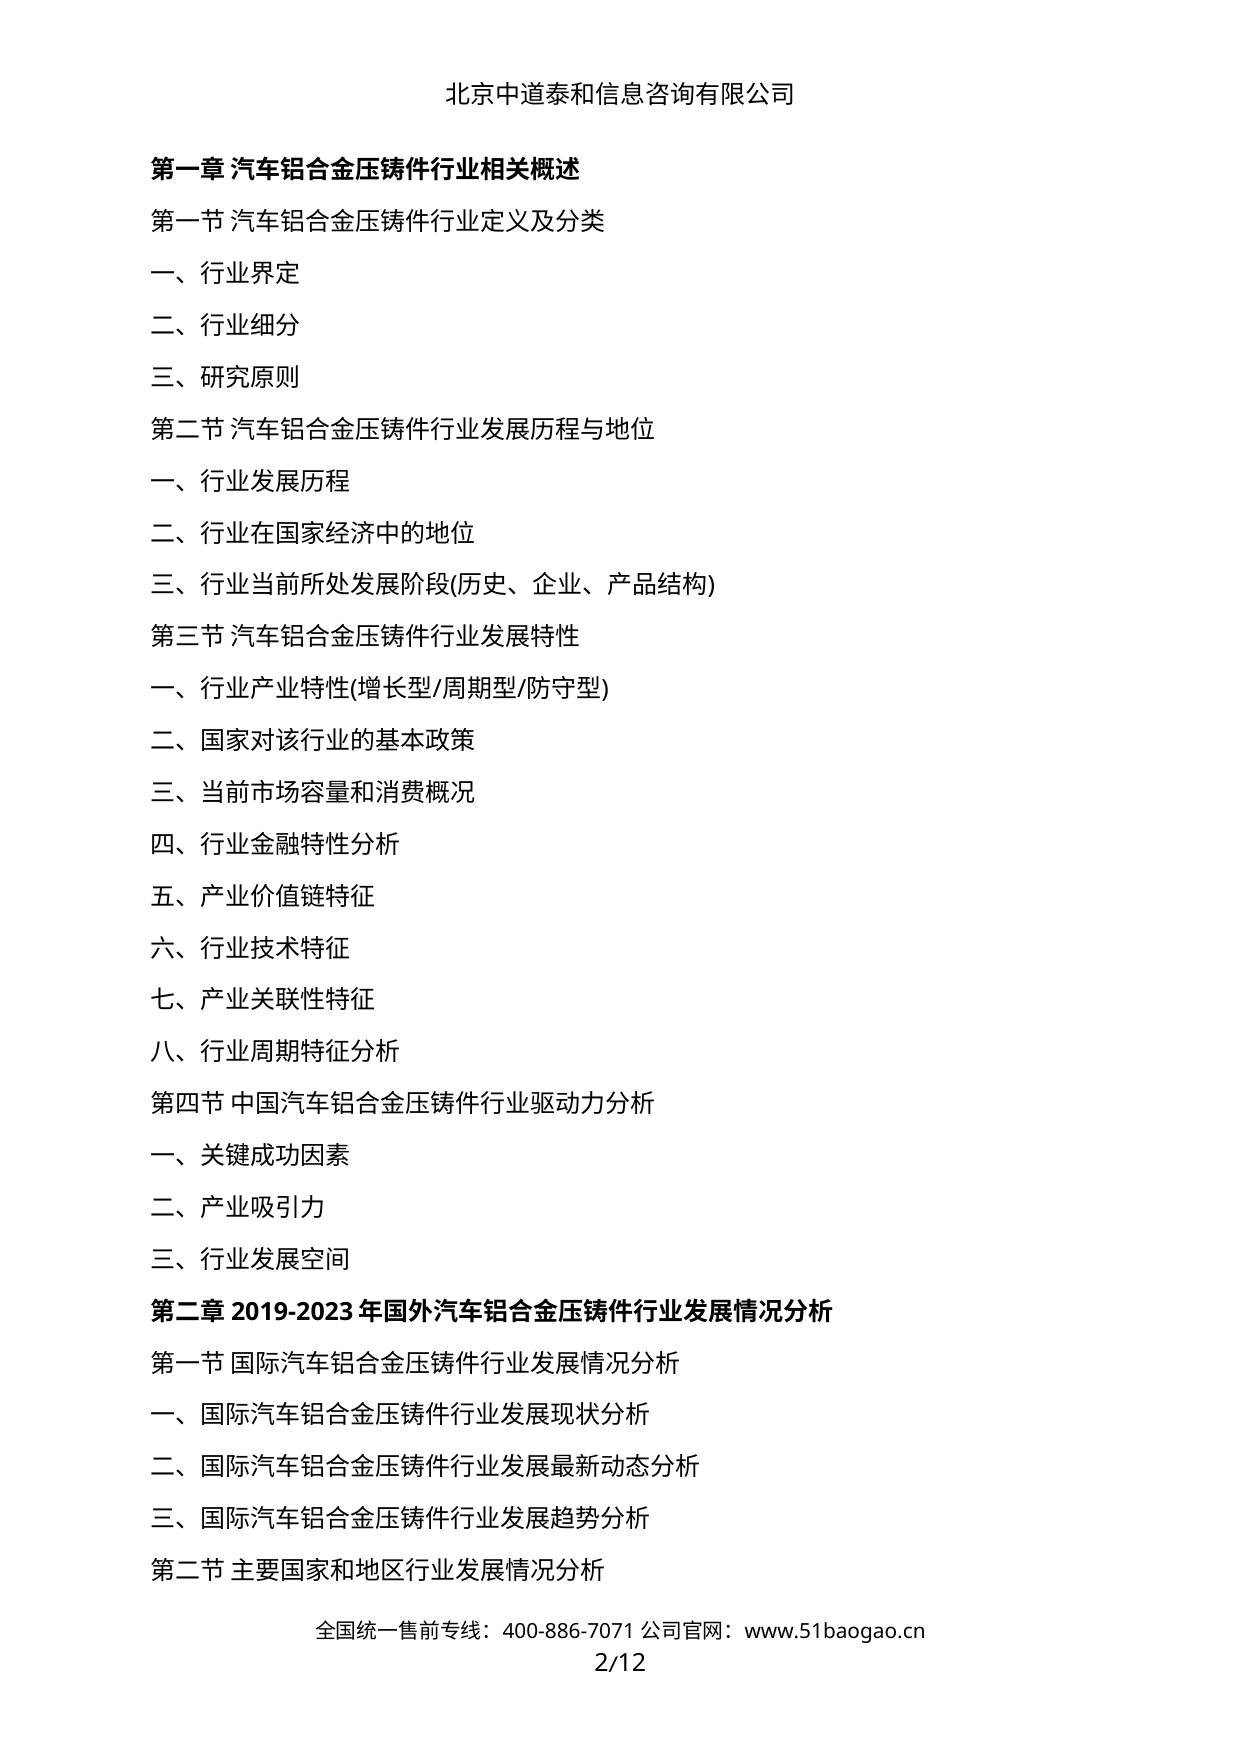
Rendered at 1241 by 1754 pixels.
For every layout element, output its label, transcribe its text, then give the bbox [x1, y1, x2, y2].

text 二、国际汽车铝合金压铸件行业发展最新动态分析 [150, 1447, 1090, 1483]
text 一、行业发展历程 [150, 461, 1090, 497]
text 二、国家对该行业的基本政策 [150, 721, 1090, 757]
text 三、国际汽车铝合金压铸件行业发展趋势分析 [150, 1499, 1090, 1535]
text 七、产业关联性特征 [150, 980, 1090, 1016]
text 一、行业界定 [150, 254, 1090, 290]
text 八、行业周期特征分析 [150, 1032, 1090, 1068]
text 二、行业细分 [150, 306, 1090, 342]
text 第一节 汽车铝合金压铸件行业定义及分类 [150, 202, 1090, 238]
text 第一节 国际汽车铝合金压铸件行业发展情况分析 [150, 1343, 1090, 1379]
text 二、产业吸引力 [150, 1187, 1090, 1224]
text 一、行业产业特性(增长型/周期型/防守型) [150, 669, 1090, 705]
text 二、行业在国家经济中的地位 [150, 513, 1090, 549]
text 三、行业发展空间 [150, 1239, 1090, 1276]
text 第四节 中国汽车铝合金压铸件行业驱动力分析 [150, 1084, 1090, 1120]
text 三、当前市场容量和消费概况 [150, 772, 1090, 809]
text 一、关键成功因素 [150, 1136, 1090, 1172]
text 第二节 主要国家和地区行业发展情况分析 [150, 1551, 1090, 1587]
text 四、行业金融特性分析 [150, 824, 1090, 861]
text 第二节 汽车铝合金压铸件行业发展历程与地位 [150, 409, 1090, 446]
text 一、国际汽车铝合金压铸件行业发展现状分析 [150, 1395, 1090, 1431]
text 第三节 汽车铝合金压铸件行业发展特性 [150, 617, 1090, 653]
text 三、研究原则 [150, 357, 1090, 394]
text 五、产业价值链特征 [150, 876, 1090, 912]
text 三、行业当前所处发展阶段(历史、企业、产品结构) [150, 565, 1090, 601]
text 六、行业技术特征 [150, 928, 1090, 964]
text 第二章 2019-2023年国外汽车铝合金压铸件行业发展情况分析 [150, 1291, 1090, 1327]
text 第一章 汽车铝合金压铸件行业相关概述 [150, 150, 1090, 186]
